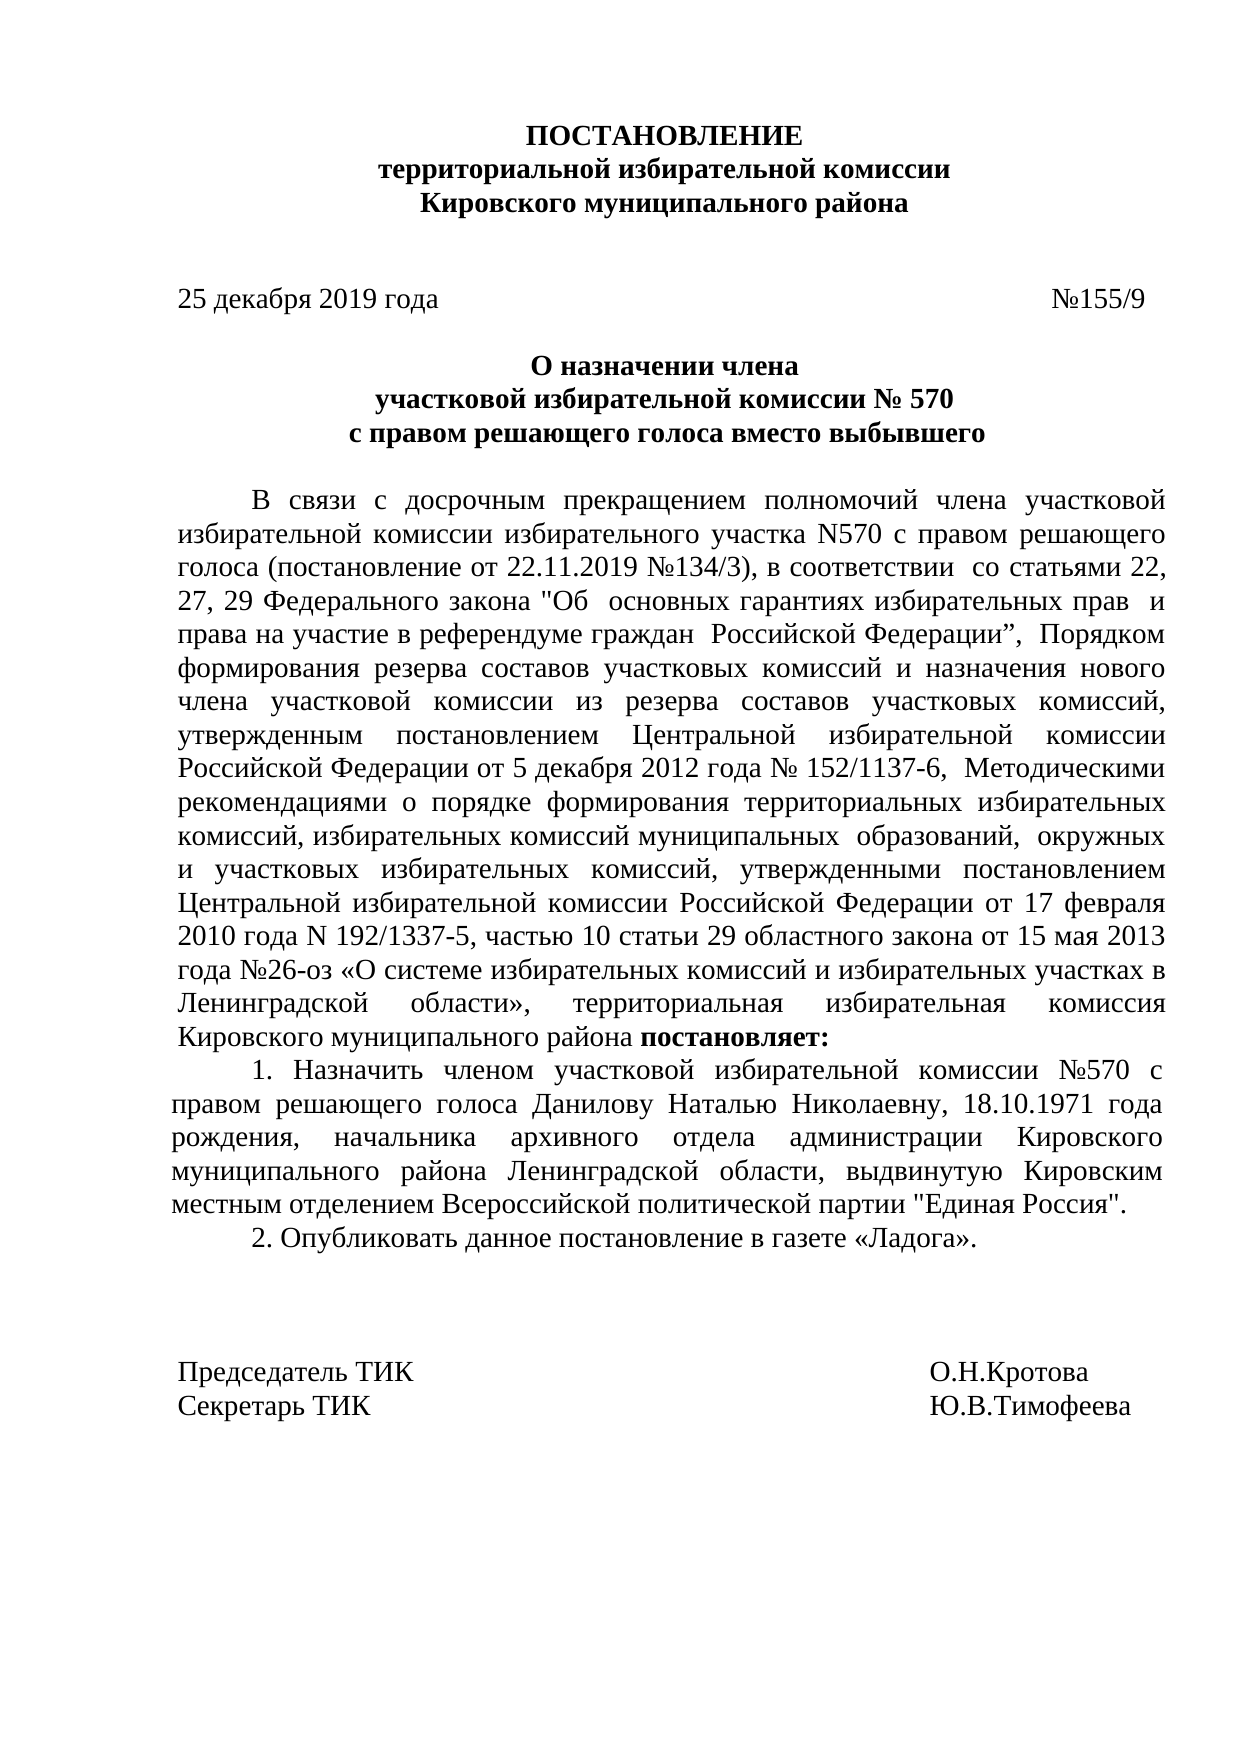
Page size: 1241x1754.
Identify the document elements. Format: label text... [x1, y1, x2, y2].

text участковой избирательной комиссии № 570 [177, 382, 1152, 415]
text Секретарь ТИК Ю.В.Тимофеева [177, 1388, 1152, 1421]
text 2. Опубликовать данное постановление в газете «Ладога». [177, 1220, 1152, 1254]
text территориальной избирательной комиссии [177, 152, 1152, 185]
text Председатель ТИК О.Н.Кротова [177, 1354, 1152, 1388]
text Кировского муниципального района [177, 185, 1152, 219]
text с правом решающего голоса вместо выбывшего [171, 415, 1163, 449]
text 1. Назначить членом участковой избирательной комиссии №570 с правом решающего голоса Данилову Наталью Николаевну, 18.10.1971 года рождения, начальника архивного отдела администрации Кировского муниципального района Ленинградской области, выдвинутую Кировским местным отделением Всероссийской политической партии "Единая Россия". [171, 1052, 1163, 1220]
text ПОСТАНОВЛЕНИЕ [177, 118, 1152, 152]
text 25 декабря 2019 года №155/9 [177, 281, 1152, 314]
text О назначении члена [177, 348, 1152, 382]
text В связи с досрочным прекращением полномочий члена участковой избирательной комиссии избирательного участка N570 с правом решающего голоса (постановление от 22.11.2019 №134/3), в соответствии со статьями 22, 27, 29 Федерального закона "Об основных гарантиях избирательных прав и права на участие в референдуме граждан Российской Федерации”, Порядком формирования резерва составов участковых комиссий и назначения нового члена участковой комиссии из резерва составов участковых комиссий, утвержденным постановлением Центральной избирательной комиссии Российской Федерации от 5 декабря 2012 года № 152/1137-6, Методическими рекомендациями о порядке формирования территориальных избирательных комиссий, избирательных комиссий муниципальных образований, окружных и участковых избирательных комиссий, утвержденными постановлением Центральной избирательной комиссии Российской Федерации от 17 февраля 2010 года N 192/1337-5, частью 10 статьи 29 областного закона от 15 мая 2013 года №26-оз «О системе избирательных комиссий и избирательных участках в Ленинградской области», территориальная избирательная комиссия Кировского муниципального района постановляет: [177, 482, 1167, 1052]
